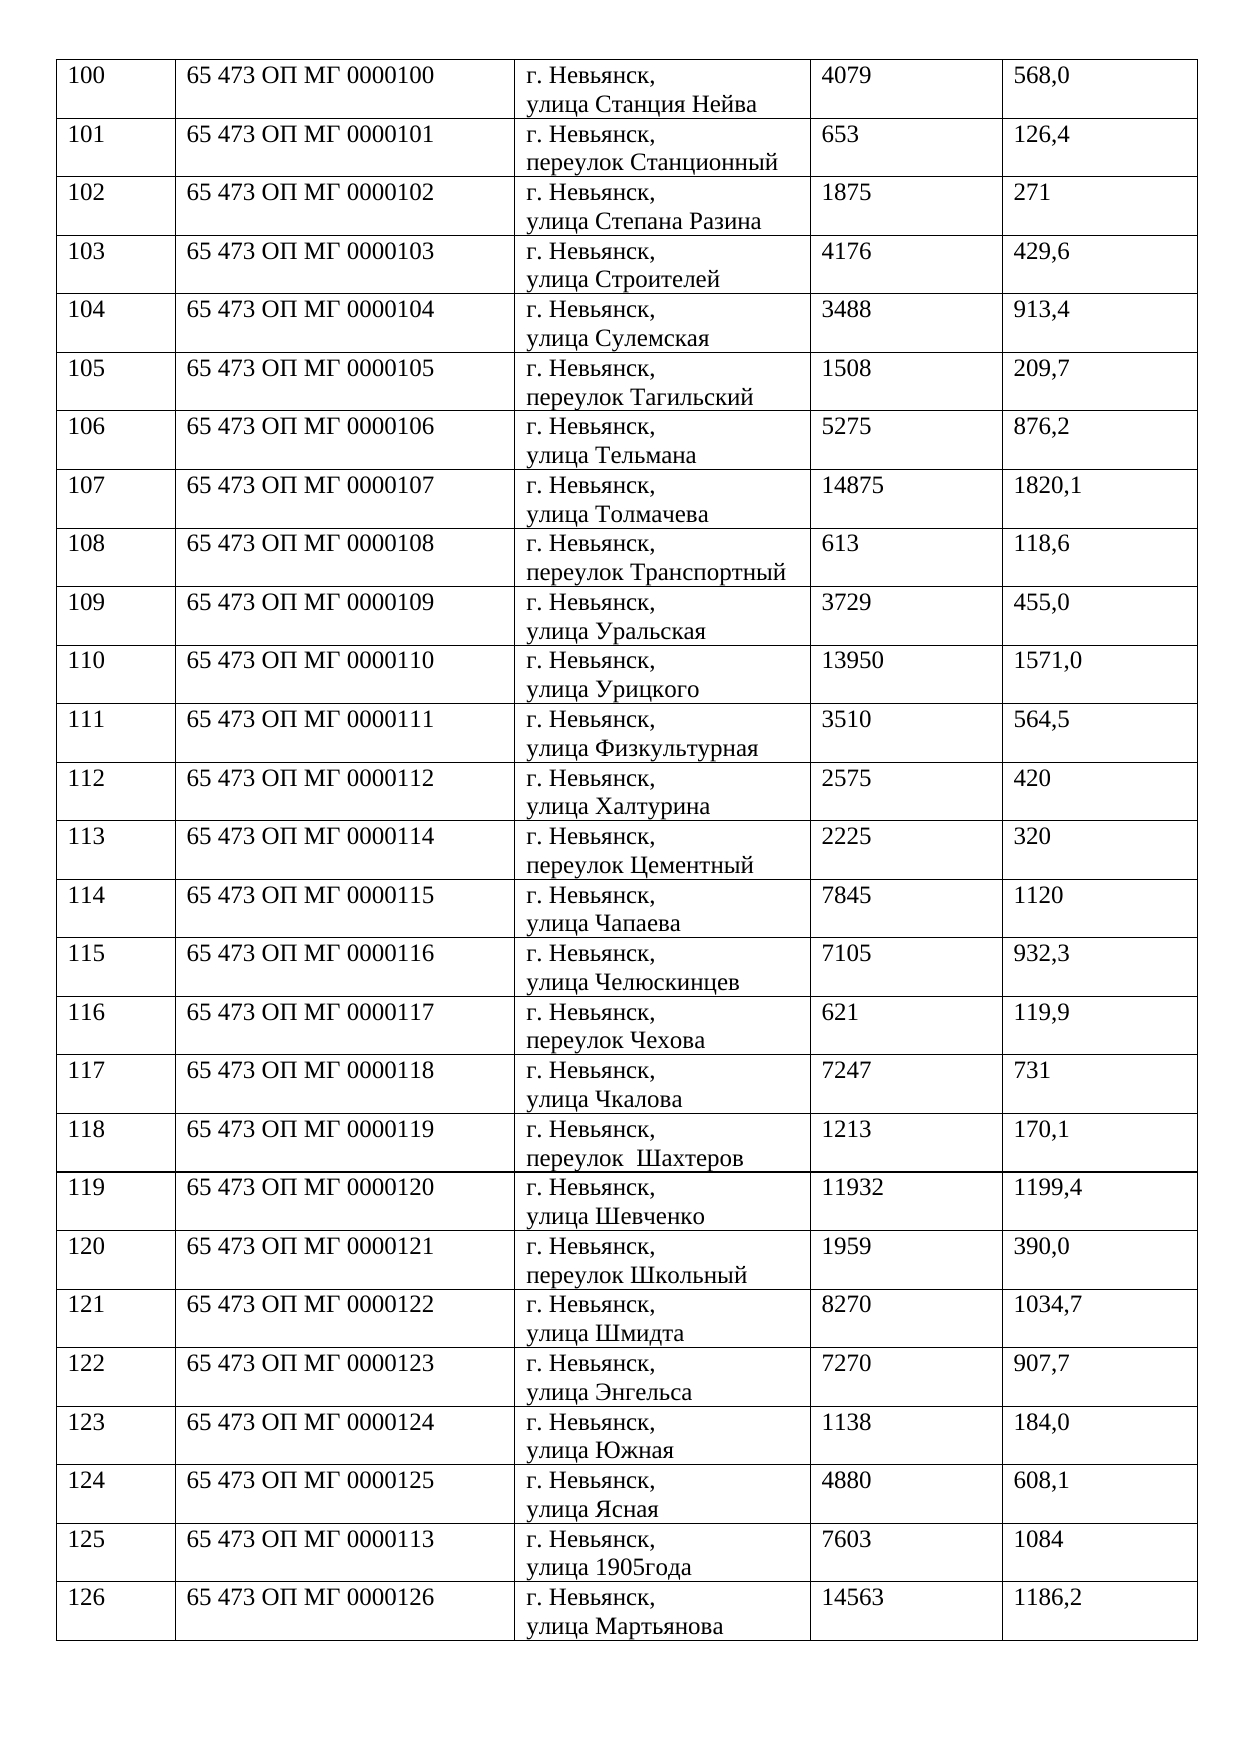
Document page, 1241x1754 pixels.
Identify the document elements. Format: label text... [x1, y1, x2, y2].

table_cell 3510 [811, 704, 1002, 762]
table_cell 455,0 [1003, 587, 1197, 644]
table_cell 420 [1003, 763, 1197, 820]
table_cell 209,7 [1003, 353, 1197, 410]
table_cell 390,0 [1003, 1231, 1197, 1288]
table_cell г. Невьянск, улица Строителей [515, 236, 810, 293]
table_cell г. Невьянск, улица Чапаева [515, 880, 810, 937]
table_cell 65 473 ОП МГ 0000118 [176, 1055, 514, 1113]
table_cell г. Невьянск, улица Сулемская [515, 294, 810, 352]
table_cell 65 473 ОП МГ 0000125 [176, 1465, 514, 1523]
table_cell 7845 [811, 880, 1002, 937]
table_cell г. Невьянск, переулок Шахтеров [515, 1114, 810, 1171]
table_cell 1875 [811, 177, 1002, 235]
table_cell 429,6 [1003, 236, 1197, 293]
table_cell 65 473 ОП МГ 0000126 [176, 1582, 514, 1640]
table_cell 65 473 ОП МГ 0000107 [176, 470, 514, 527]
table_cell 103 [57, 236, 175, 293]
table_cell 568,0 [1003, 60, 1197, 118]
table_cell 105 [57, 353, 175, 410]
table_cell 65 473 ОП МГ 0000104 [176, 294, 514, 352]
table_cell 8270 [811, 1290, 1002, 1347]
table_cell 65 473 ОП МГ 0000106 [176, 411, 514, 469]
table_cell 7603 [811, 1524, 1002, 1581]
table_cell г. Невьянск, переулок Станционный [515, 119, 810, 176]
table_cell 7105 [811, 938, 1002, 996]
table_cell 119,9 [1003, 997, 1197, 1054]
table_cell 2225 [811, 821, 1002, 879]
table_cell 101 [57, 119, 175, 176]
table_cell 65 473 ОП МГ 0000108 [176, 529, 514, 586]
table_cell 126 [57, 1582, 175, 1640]
table_cell 113 [57, 821, 175, 879]
table_cell 184,0 [1003, 1407, 1197, 1464]
table_cell 932,3 [1003, 938, 1197, 996]
table_cell 111 [57, 704, 175, 762]
table_cell 608,1 [1003, 1465, 1197, 1523]
table_cell 4079 [811, 60, 1002, 118]
table_cell 14875 [811, 470, 1002, 527]
table_cell 907,7 [1003, 1348, 1197, 1406]
table_cell 621 [811, 997, 1002, 1054]
table_cell 3488 [811, 294, 1002, 352]
table_cell 65 473 ОП МГ 0000112 [176, 763, 514, 820]
table_cell 7247 [811, 1055, 1002, 1113]
table_cell 913,4 [1003, 294, 1197, 352]
table_cell г. Невьянск, улица Уральская [515, 587, 810, 644]
table_cell 1571,0 [1003, 646, 1197, 703]
table_cell 1120 [1003, 880, 1197, 937]
table_cell 112 [57, 763, 175, 820]
table_cell 107 [57, 470, 175, 527]
table_cell 4880 [811, 1465, 1002, 1523]
table_cell г. Невьянск, переулок Школьный [515, 1231, 810, 1288]
table_cell 1199,4 [1003, 1173, 1197, 1230]
table_cell 116 [57, 997, 175, 1054]
table_cell 13950 [811, 646, 1002, 703]
table_cell 65 473 ОП МГ 0000105 [176, 353, 514, 410]
table_cell 118 [57, 1114, 175, 1171]
table_cell 5275 [811, 411, 1002, 469]
table_cell 731 [1003, 1055, 1197, 1113]
table_cell г. Невьянск, улица Мартьянова [515, 1582, 810, 1640]
table_cell 320 [1003, 821, 1197, 879]
table_cell г. Невьянск, переулок Тагильский [515, 353, 810, 410]
table_cell 2575 [811, 763, 1002, 820]
table_cell 65 473 ОП МГ 0000102 [176, 177, 514, 235]
table_cell 65 473 ОП МГ 0000121 [176, 1231, 514, 1288]
table_cell г. Невьянск, переулок Чехова [515, 997, 810, 1054]
table_cell 119 [57, 1173, 175, 1230]
table_cell 1034,7 [1003, 1290, 1197, 1347]
table_cell 65 473 ОП МГ 0000116 [176, 938, 514, 996]
table_cell 1186,2 [1003, 1582, 1197, 1640]
table_cell 65 473 ОП МГ 0000111 [176, 704, 514, 762]
table_cell г. Невьянск, улица Энгельса [515, 1348, 810, 1406]
table_cell г. Невьянск, улица Толмачева [515, 470, 810, 527]
table_cell г. Невьянск, улица Чкалова [515, 1055, 810, 1113]
table_cell г. Невьянск, переулок Транспортный [515, 529, 810, 586]
table_cell 65 473 ОП МГ 0000110 [176, 646, 514, 703]
table_cell г. Невьянск, улица Челюскинцев [515, 938, 810, 996]
table_cell 115 [57, 938, 175, 996]
table_cell 564,5 [1003, 704, 1197, 762]
table_cell г. Невьянск, улица Степана Разина [515, 177, 810, 235]
table_cell 125 [57, 1524, 175, 1581]
table_cell 65 473 ОП МГ 0000101 [176, 119, 514, 176]
table_cell 120 [57, 1231, 175, 1288]
table_cell 109 [57, 587, 175, 644]
table_cell 110 [57, 646, 175, 703]
table_cell г. Невьянск, улица Тельмана [515, 411, 810, 469]
table_cell 1508 [811, 353, 1002, 410]
table_cell 122 [57, 1348, 175, 1406]
table_cell г. Невьянск, улица Урицкого [515, 646, 810, 703]
table_cell 65 473 ОП МГ 0000117 [176, 997, 514, 1054]
table_cell 65 473 ОП МГ 0000100 [176, 60, 514, 118]
table_cell 106 [57, 411, 175, 469]
table_cell 108 [57, 529, 175, 586]
table_cell 104 [57, 294, 175, 352]
table_cell г. Невьянск, улица Ясная [515, 1465, 810, 1523]
table_cell 114 [57, 880, 175, 937]
table_cell 653 [811, 119, 1002, 176]
table_cell 876,2 [1003, 411, 1197, 469]
table_cell 271 [1003, 177, 1197, 235]
table_cell 1820,1 [1003, 470, 1197, 527]
table_cell 170,1 [1003, 1114, 1197, 1171]
table_cell 14563 [811, 1582, 1002, 1640]
table_cell г. Невьянск, переулок Цементный [515, 821, 810, 879]
table_cell 65 473 ОП МГ 0000124 [176, 1407, 514, 1464]
table_cell 65 473 ОП МГ 0000123 [176, 1348, 514, 1406]
table_cell 126,4 [1003, 119, 1197, 176]
table_cell г. Невьянск, улица 1905года [515, 1524, 810, 1581]
table_cell 65 473 ОП МГ 0000122 [176, 1290, 514, 1347]
table_cell 123 [57, 1407, 175, 1464]
table_cell 1084 [1003, 1524, 1197, 1581]
table_cell 102 [57, 177, 175, 235]
table_cell 117 [57, 1055, 175, 1113]
table_cell 4176 [811, 236, 1002, 293]
table_cell 65 473 ОП МГ 0000109 [176, 587, 514, 644]
table_cell 65 473 ОП МГ 0000103 [176, 236, 514, 293]
table_cell 100 [57, 60, 175, 118]
table_cell 7270 [811, 1348, 1002, 1406]
table_cell г. Невьянск, улица Шевченко [515, 1173, 810, 1230]
table_cell 1959 [811, 1231, 1002, 1288]
table_cell 65 473 ОП МГ 0000120 [176, 1173, 514, 1230]
table_cell 11932 [811, 1173, 1002, 1230]
table_cell 124 [57, 1465, 175, 1523]
table_cell г. Невьянск, улица Физкультурная [515, 704, 810, 762]
table_cell 1213 [811, 1114, 1002, 1171]
table_cell 1138 [811, 1407, 1002, 1464]
table_cell 3729 [811, 587, 1002, 644]
table_cell г. Невьянск, улица Шмидта [515, 1290, 810, 1347]
table_cell г. Невьянск, улица Станция Нейва [515, 60, 810, 118]
table_cell 65 473 ОП МГ 0000119 [176, 1114, 514, 1171]
table_cell 65 473 ОП МГ 0000114 [176, 821, 514, 879]
table_cell 65 473 ОП МГ 0000115 [176, 880, 514, 937]
table_cell 65 473 ОП МГ 0000113 [176, 1524, 514, 1581]
table_cell г. Невьянск, улица Южная [515, 1407, 810, 1464]
table_cell 118,6 [1003, 529, 1197, 586]
table_cell 121 [57, 1290, 175, 1347]
table_cell 613 [811, 529, 1002, 586]
table_cell г. Невьянск, улица Халтурина [515, 763, 810, 820]
